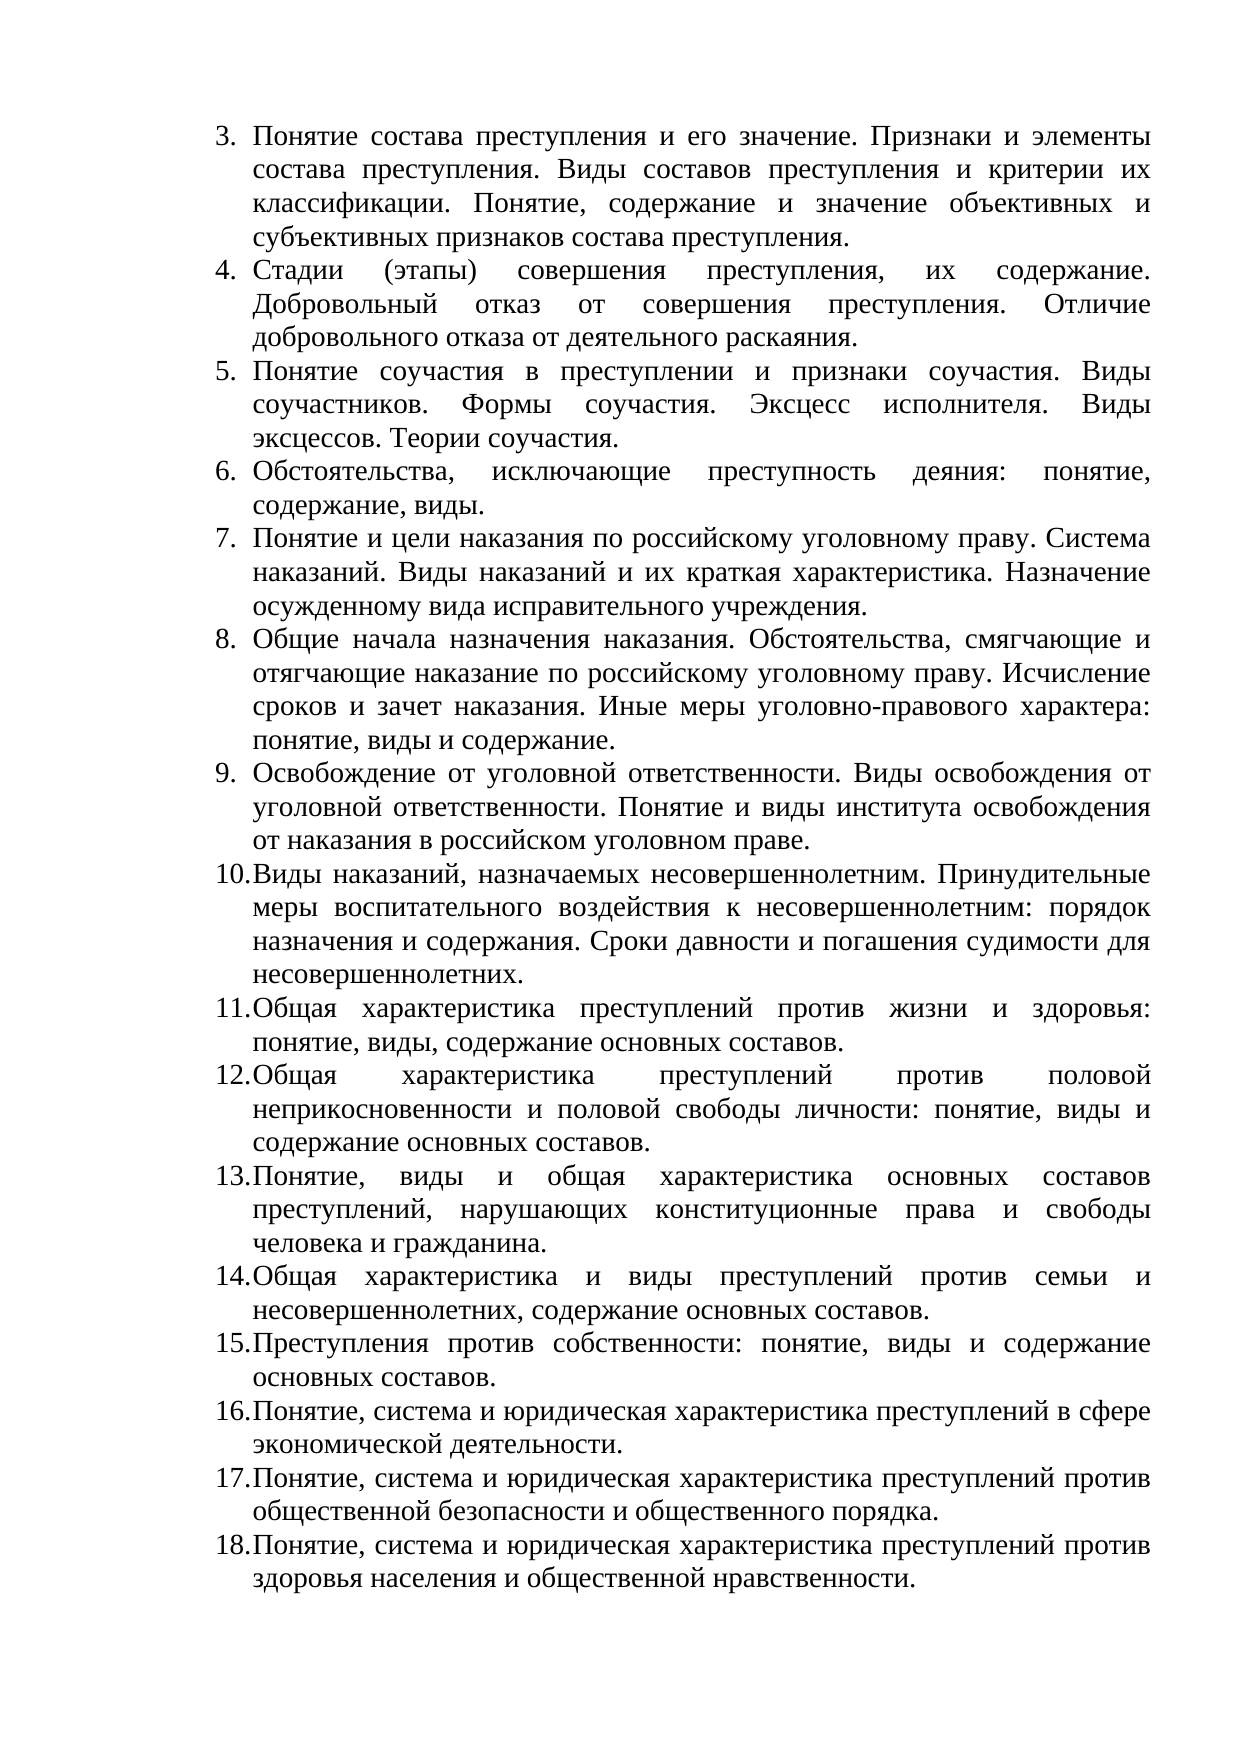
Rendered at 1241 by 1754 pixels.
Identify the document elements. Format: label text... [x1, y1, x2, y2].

list Обстоятельства, исключающие преступность деяния: понятие, содержание, виды. [215, 453, 1152, 521]
list Виды наказаний, назначаемых несовершеннолетним. Принудительные меры воспитательного воздействия к несовершеннолетним: порядок назначения и содержания. Сроки давности и погашения судимости для несовершеннолетних. [215, 856, 1152, 990]
list Общая характеристика преступлений против жизни и здоровья: понятие, виды, содержание основных составов. [215, 990, 1152, 1057]
list Понятие, система и юридическая характеристика преступлений против общественной безопасности и общественного порядка. [215, 1460, 1152, 1527]
list Понятие, система и юридическая характеристика преступлений в сфере экономической деятельности. [215, 1393, 1152, 1460]
list Понятие состава преступления и его значение. Признаки и элементы состава преступления. Виды составов преступления и критерии их классификации. Понятие, содержание и значение объективных и субъективных признаков состава преступления. [215, 118, 1152, 252]
list Общая характеристика и виды преступлений против семьи и несовершеннолетних, содержание основных составов. [215, 1258, 1152, 1326]
list Понятие соучастия в преступлении и признаки соучастия. Виды соучастников. Формы соучастия. Эксцесс исполнителя. Виды эксцессов. Теории соучастия. [215, 353, 1152, 453]
list Преступления против собственности: понятие, виды и содержание основных составов. [215, 1326, 1152, 1393]
list Освобождение от уголовной ответственности. Виды освобождения от уголовной ответственности. Понятие и виды института освобождения от наказания в российском уголовном праве. [215, 755, 1152, 856]
list Общие начала назначения наказания. Обстоятельства, смягчающие и отягчающие наказание по российскому уголовному праву. Исчисление сроков и зачет наказания. Иные меры уголовно-правового характера: понятие, виды и содержание. [215, 621, 1152, 755]
list Понятие, виды и общая характеристика основных составов преступлений, нарушающих конституционные права и свободы человека и гражданина. [215, 1158, 1152, 1258]
list Понятие и цели наказания по российскому уголовному праву. Система наказаний. Виды наказаний и их краткая характеристика. Назначение осужденному вида исправительного учреждения. [215, 521, 1152, 621]
list Стадии (этапы) совершения преступления, их содержание. Добровольный отказ от совершения преступления. Отличие добровольного отказа от деятельного раскаяния. [215, 252, 1152, 353]
list Общая характеристика преступлений против половой неприкосновенности и половой свободы личности: понятие, виды и содержание основных составов. [215, 1057, 1152, 1158]
list Понятие, система и юридическая характеристика преступлений против здоровья населения и общественной нравственности. [215, 1527, 1152, 1594]
